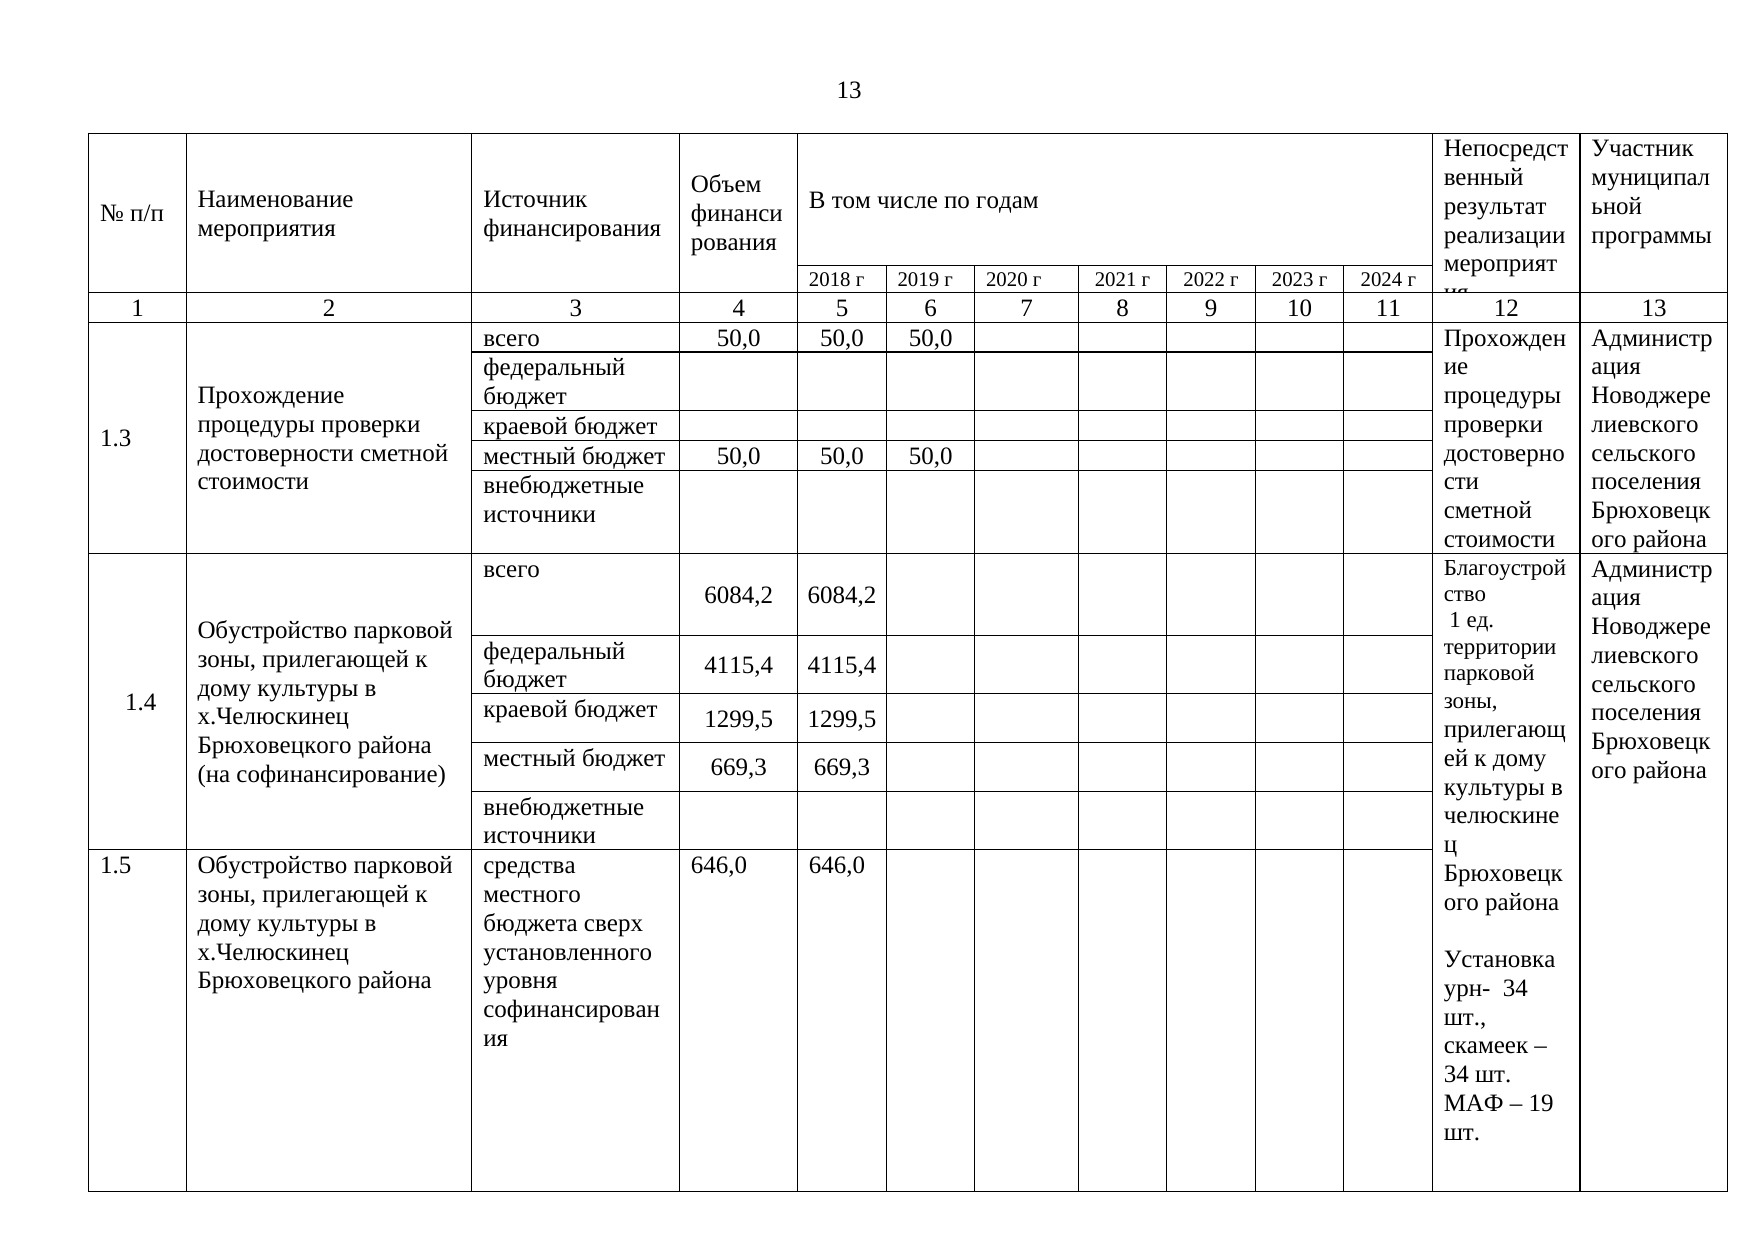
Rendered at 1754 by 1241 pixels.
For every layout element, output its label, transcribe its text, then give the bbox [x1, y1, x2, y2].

table_cell [975, 353, 1078, 410]
table_cell [1167, 850, 1255, 1191]
table_cell [1256, 471, 1343, 553]
table_cell [1167, 353, 1255, 410]
table_cell [680, 411, 797, 440]
table_cell Администрация Новоджерелиевского сельского поселения Брюховецкого района [1581, 323, 1727, 553]
table_cell [975, 792, 1078, 849]
table_cell [1079, 411, 1166, 440]
table_cell [1344, 694, 1432, 742]
table_cell 4 [680, 293, 797, 322]
table_cell [1344, 850, 1432, 1191]
table_cell всего [472, 323, 679, 351]
table_cell [1167, 554, 1255, 635]
table_cell [1079, 471, 1166, 553]
table_cell 2 [187, 293, 471, 322]
table_cell [1344, 323, 1432, 351]
table_cell 1.4 [89, 554, 186, 849]
table_cell федеральный бюджет [472, 636, 679, 693]
table_header Источник финансирования [472, 134, 679, 292]
table_cell [1344, 743, 1432, 791]
table_cell [975, 441, 1078, 469]
table_cell [887, 850, 974, 1191]
table_cell 2019 г [887, 266, 974, 292]
table_cell [1167, 636, 1255, 693]
table_cell [1256, 441, 1343, 469]
table_cell [798, 353, 886, 410]
table_cell 5 [798, 293, 886, 322]
table_cell 669,3 [798, 743, 886, 791]
table_cell Обустройство парковой зоны, прилегающей к дому культуры в х.Челюскинец Брюховецкого района [187, 850, 471, 1191]
table_header В том числе по годам [798, 134, 1432, 265]
table_cell [975, 694, 1078, 742]
table_cell [975, 471, 1078, 553]
table_cell [887, 353, 974, 410]
table_cell [1256, 850, 1343, 1191]
table_cell [887, 792, 974, 849]
table_cell 10 [1256, 293, 1343, 322]
table_cell [975, 554, 1078, 635]
table_cell 50,0 [887, 323, 974, 351]
table_cell Прохождение процедуры проверки достоверности сметной стоимости [187, 323, 471, 553]
table_cell [1256, 636, 1343, 693]
table_cell [1079, 792, 1166, 849]
table_cell [1344, 554, 1432, 635]
table_cell [1079, 850, 1166, 1191]
table_cell местный бюджет [472, 441, 679, 469]
table_cell [1256, 694, 1343, 742]
table_cell внебюджетные источники [472, 471, 679, 553]
table_cell [1256, 792, 1343, 849]
table_cell 50,0 [680, 441, 797, 469]
table_cell [1256, 411, 1343, 440]
table_cell [1167, 441, 1255, 469]
table_cell 1.5 [89, 850, 186, 1191]
table_cell [1167, 792, 1255, 849]
table_cell всего [472, 554, 679, 635]
table_cell [975, 411, 1078, 440]
table_cell 1.3 [89, 323, 186, 553]
table_cell 11 [1344, 293, 1432, 322]
table_header Наименование мероприятия [187, 134, 471, 292]
table_cell [1167, 323, 1255, 351]
table_cell [887, 471, 974, 553]
table_cell 2021 г [1079, 266, 1166, 292]
table_cell Прохождение процедуры проверки достоверности сметной стоимости [1433, 323, 1579, 553]
table_cell федеральный бюджет [472, 353, 679, 410]
table_cell 13 [1581, 293, 1727, 322]
table_cell [798, 411, 886, 440]
table_cell 6 [887, 293, 974, 322]
table_cell [975, 636, 1078, 693]
table_cell [1256, 743, 1343, 791]
table_cell [1167, 471, 1255, 553]
table_cell [1167, 694, 1255, 742]
table_cell [975, 323, 1078, 351]
table_cell 6084,2 [680, 554, 797, 635]
table_cell [975, 743, 1078, 791]
table_cell 2018 г [798, 266, 886, 292]
table_cell средства местного бюджета сверх установленного уровня софинансирования [472, 850, 679, 1191]
table_cell [887, 694, 974, 742]
table_cell 50,0 [798, 323, 886, 351]
table_cell 3 [472, 293, 679, 322]
table_cell [680, 792, 797, 849]
table_cell 7 [975, 293, 1078, 322]
table_cell [680, 353, 797, 410]
table_cell 1299,5 [680, 694, 797, 742]
table_cell [680, 471, 797, 553]
table_cell Благоустройство 1 ед. территории парковой зоны, прилегающей к дому культуры в челюскинец Брюховецкого района Установка урн- 34 шт., скамеек –34 шт. МАФ – 19 шт. [1433, 554, 1579, 1191]
table_cell 2024 г [1344, 266, 1432, 292]
table_cell [1344, 411, 1432, 440]
table_cell внебюджетные источники [472, 792, 679, 849]
table_header № п/п [89, 134, 186, 292]
table_cell [1079, 323, 1166, 351]
table_cell [1079, 694, 1166, 742]
table_cell 12 [1433, 293, 1579, 322]
table_cell 9 [1167, 293, 1255, 322]
table_cell 646,0 [798, 850, 886, 1191]
table_cell 2022 г [1167, 266, 1255, 292]
table_cell 4115,4 [680, 636, 797, 693]
table_cell 50,0 [798, 441, 886, 469]
table_cell [1344, 441, 1432, 469]
table_cell [887, 554, 974, 635]
table_header Участник муниципальной программы [1581, 134, 1727, 292]
table_cell 1 [89, 293, 186, 322]
table_cell 4115,4 [798, 636, 886, 693]
table_cell 646,0 [680, 850, 797, 1191]
table_cell [887, 411, 974, 440]
table_cell 8 [1079, 293, 1166, 322]
table_cell 1299,5 [798, 694, 886, 742]
table_cell [1167, 411, 1255, 440]
table_cell 50,0 [887, 441, 974, 469]
table_cell местный бюджет [472, 743, 679, 791]
table_cell [1344, 471, 1432, 553]
table_cell [1079, 554, 1166, 635]
table_cell [887, 743, 974, 791]
table_cell [1079, 743, 1166, 791]
table_cell [1344, 636, 1432, 693]
table_cell краевой бюджет [472, 411, 679, 440]
table_header Непосредственный результат реализации мероприятия [1433, 134, 1579, 292]
table_cell краевой бюджет [472, 694, 679, 742]
table_cell Администрация Новоджерелиевского сельского поселения Брюховецкого района [1581, 554, 1727, 1191]
table_cell [1079, 353, 1166, 410]
table_cell [1256, 323, 1343, 351]
table_cell Обустройство парковой зоны, прилегающей к дому культуры в х.Челюскинец Брюховецкого района (на софинансирование) [187, 554, 471, 849]
table_cell [1344, 792, 1432, 849]
table_cell [1256, 353, 1343, 410]
table_cell 2023 г [1256, 266, 1343, 292]
table_cell [1079, 636, 1166, 693]
table_cell [798, 471, 886, 553]
table_cell [887, 636, 974, 693]
table_cell [1079, 441, 1166, 469]
table_header Объем финансирования [680, 134, 797, 292]
table_cell [798, 792, 886, 849]
table_cell [975, 850, 1078, 1191]
table_cell [1256, 554, 1343, 635]
table_cell 2020 г [975, 266, 1078, 292]
table_cell [1167, 743, 1255, 791]
table_cell 669,3 [680, 743, 797, 791]
table_cell 50,0 [680, 323, 797, 351]
table_cell 6084,2 [798, 554, 886, 635]
table_cell [1344, 353, 1432, 410]
